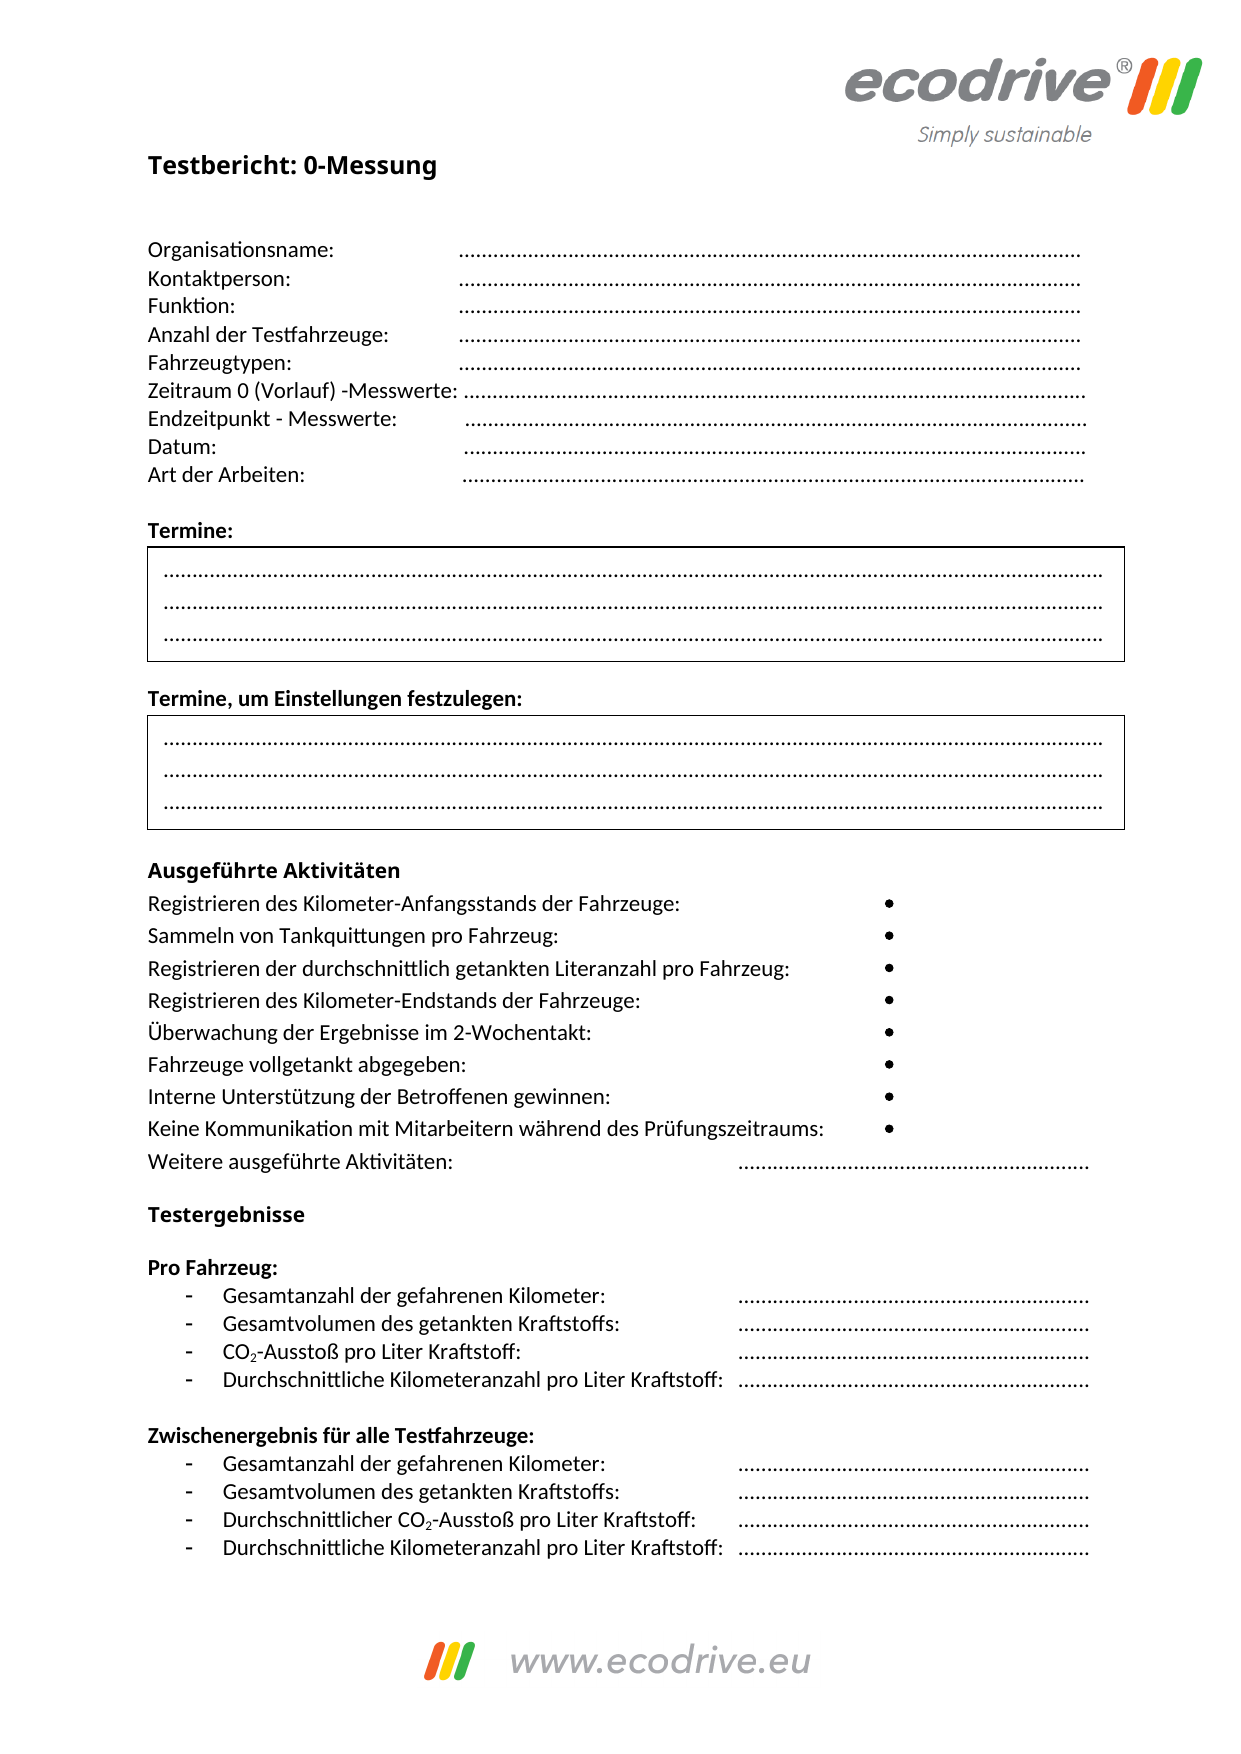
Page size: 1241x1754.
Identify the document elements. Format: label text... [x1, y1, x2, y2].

text Fahrzeugtypen: ............................................................................................................ [148, 348, 1093, 376]
text Termine, um Einstellungen festzulegen: [148, 684, 1093, 712]
list Durchschnittlicher CO2-Ausstoß pro Liter Kraftstoff: ............................................................. [185, 1505, 1093, 1533]
text Pro Fahrzeug: [148, 1253, 1093, 1281]
picture [417, 1631, 821, 1688]
list Gesamtanzahl der gefahrenen Kilometer: ............................................................. [185, 1281, 1093, 1309]
text Zeitraum 0 (Vorlauf) -Messwerte: ............................................................................................................ [148, 376, 1093, 404]
text Endzeitpunkt - Messwerte: ............................................................................................................ [148, 404, 1093, 432]
list Gesamtvolumen des getankten Kraftstoffs: ............................................................. [185, 1309, 1093, 1337]
text Termine: [148, 516, 1093, 544]
text Anzahl der Testfahrzeuge: ............................................................................................................ [148, 320, 1093, 348]
list Durchschnittliche Kilometeranzahl pro Liter Kraftstoff: ............................................................. [185, 1533, 1093, 1589]
text Testergebnisse [148, 1200, 1093, 1228]
picture [841, 54, 1206, 149]
text Zwischenergebnis für alle Testfahrzeuge: [148, 1421, 1093, 1449]
text Art der Arbeiten: ............................................................................................................ [148, 460, 1093, 488]
list Gesamtvolumen des getankten Kraftstoffs: ............................................................. [185, 1477, 1093, 1505]
list Durchschnittliche Kilometeranzahl pro Liter Kraftstoff: ............................................................. [185, 1365, 1093, 1393]
text Organisationsname: ............................................................................................................ [148, 236, 1093, 264]
text Testbericht: 0-Messung [148, 148, 1093, 182]
text Ausgeführte Aktivitäten Registrieren des Kilometer-Anfangsstands der Fahrzeuge: Sammeln von Tankquittungen pro Fahrzeug: Registrieren der durchschnittlich getankten Literanzahl pro Fahrzeug: Registrieren des Kilometer-Endstands der Fahrzeuge: Überwachung der Ergebnisse im 2-Wochentakt: Fahrzeuge vollgetankt abgegeben: Interne Unterstützung der Betroffenen gewinnen: Keine Kommunikation mit Mitarbeitern während des Prüfungszeitraums: Weitere ausgeführte Aktivitäten: ............................................................. [148, 830, 1093, 1175]
text Datum: ............................................................................................................ [148, 432, 1093, 460]
text Kontaktperson: ............................................................................................................ [148, 264, 1093, 292]
text Funktion: ............................................................................................................ [148, 292, 1093, 320]
list CO2-Ausstoß pro Liter Kraftstoff: ............................................................. [185, 1337, 1093, 1365]
list Gesamtanzahl der gefahrenen Kilometer: ............................................................. [185, 1449, 1093, 1477]
